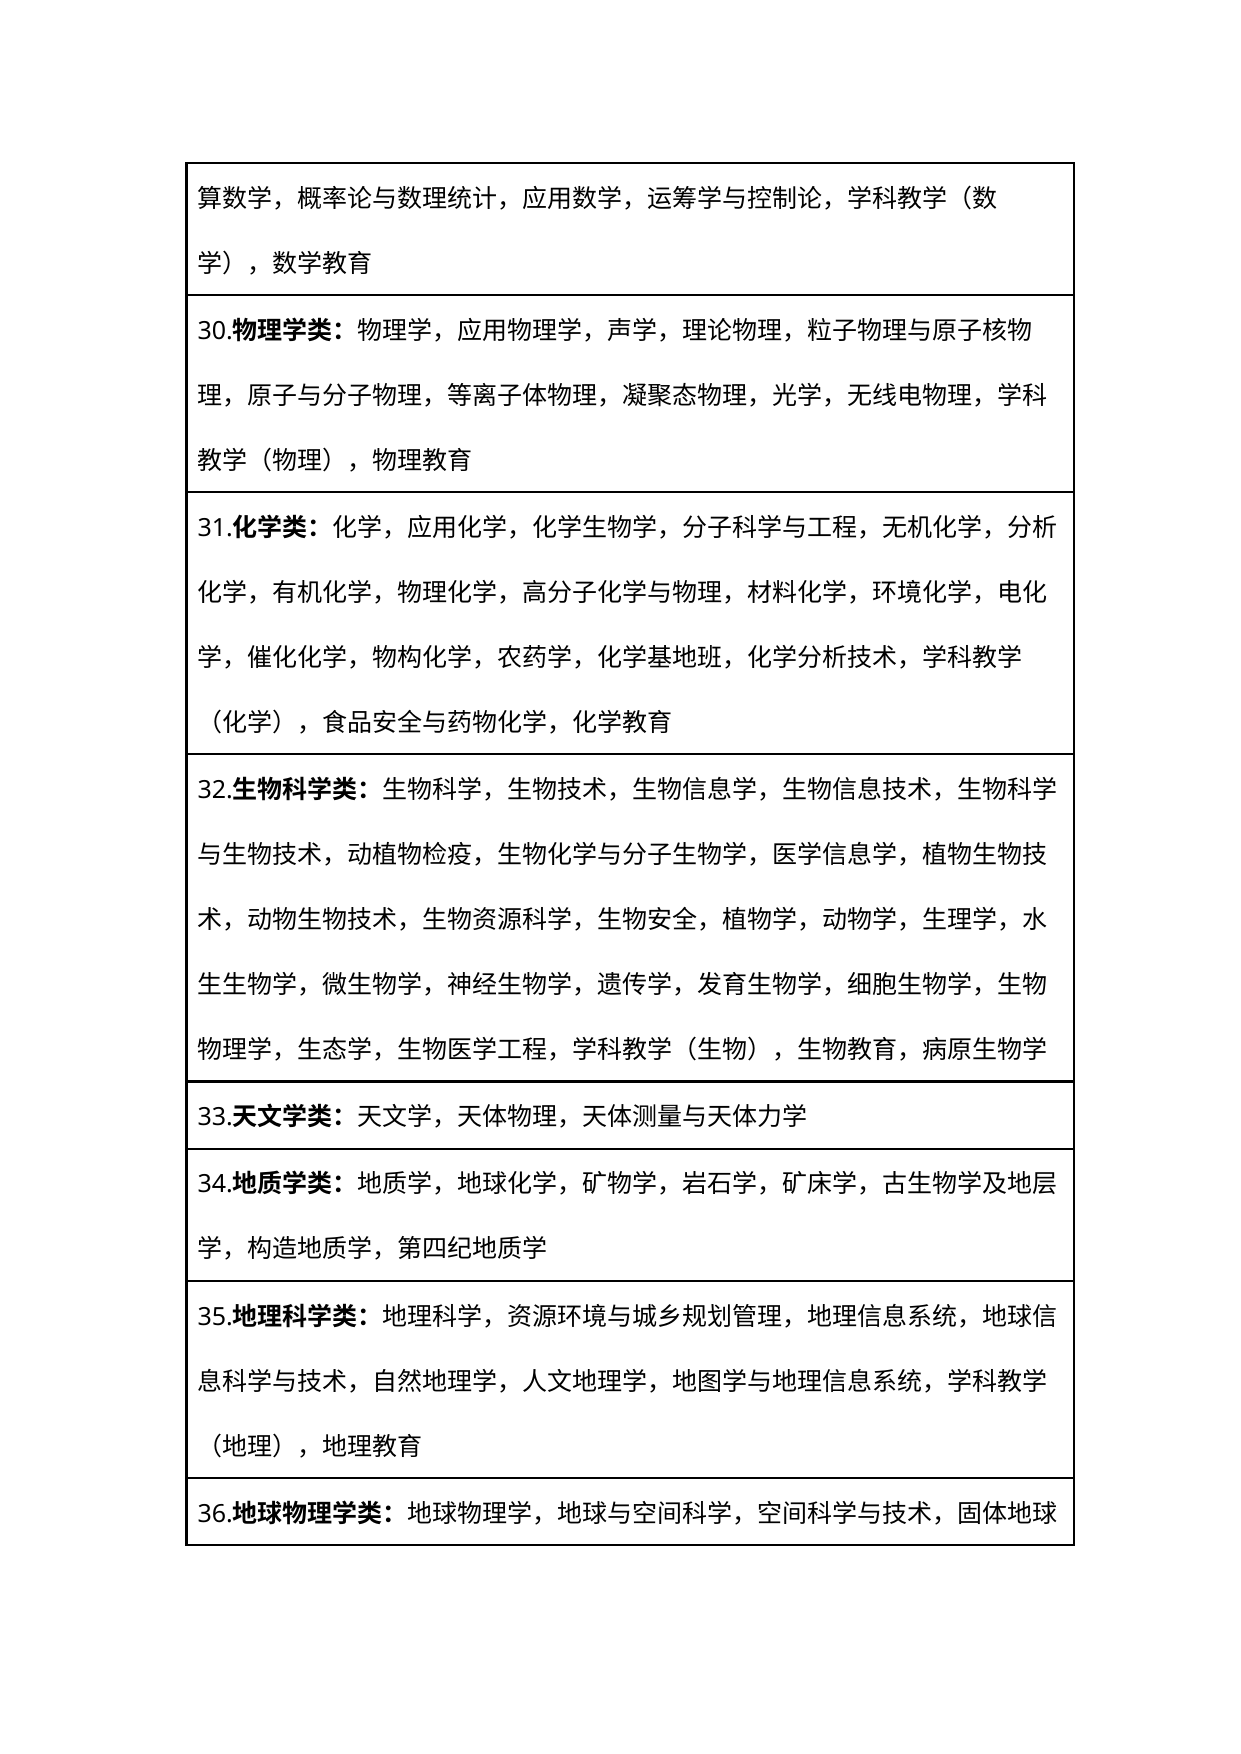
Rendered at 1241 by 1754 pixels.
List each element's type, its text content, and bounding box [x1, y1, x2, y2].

table_cell 34.地质学类：地质学，地球化学，矿物学，岩石学，矿床学，古生物学及地层学，构造地质学，第四纪地质学 [188, 1150, 1073, 1279]
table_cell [188, 164, 1073, 294]
table_cell 32.生物科学类：生物科学，生物技术，生物信息学，生物信息技术，生物科学与生物技术，动植物检疫，生物化学与分子生物学，医学信息学，植物生物技术，动物生物技术，生物资源科学，生物安全，植物学，动物学，生理学，水生生物学，微生物学，神经生物学，遗传学，发育生物学，细胞生物学，生物物理学，生态学，生物医学工程，学科教学（生物），生物教育，病原生物学 [188, 755, 1073, 1080]
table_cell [188, 1479, 1073, 1544]
table_cell 31.化学类：化学，应用化学，化学生物学，分子科学与工程，无机化学，分析化学，有机化学，物理化学，高分子化学与物理，材料化学，环境化学，电化学，催化化学，物构化学，农药学，化学基地班，化学分析技术，学科教学（化学），食品安全与药物化学，化学教育 [188, 493, 1073, 753]
table_cell 33.天文学类：天文学，天体物理，天体测量与天体力学 [188, 1083, 1073, 1147]
table_cell 30.物理学类：物理学，应用物理学，声学，理论物理，粒子物理与原子核物理，原子与分子物理，等离子体物理，凝聚态物理，光学，无线电物理，学科教学（物理），物理教育 [188, 296, 1073, 491]
table_cell 35.地理科学类：地理科学，资源环境与城乡规划管理，地理信息系统，地球信息科学与技术，自然地理学，人文地理学，地图学与地理信息系统，学科教学（地理），地理教育 [188, 1282, 1073, 1477]
